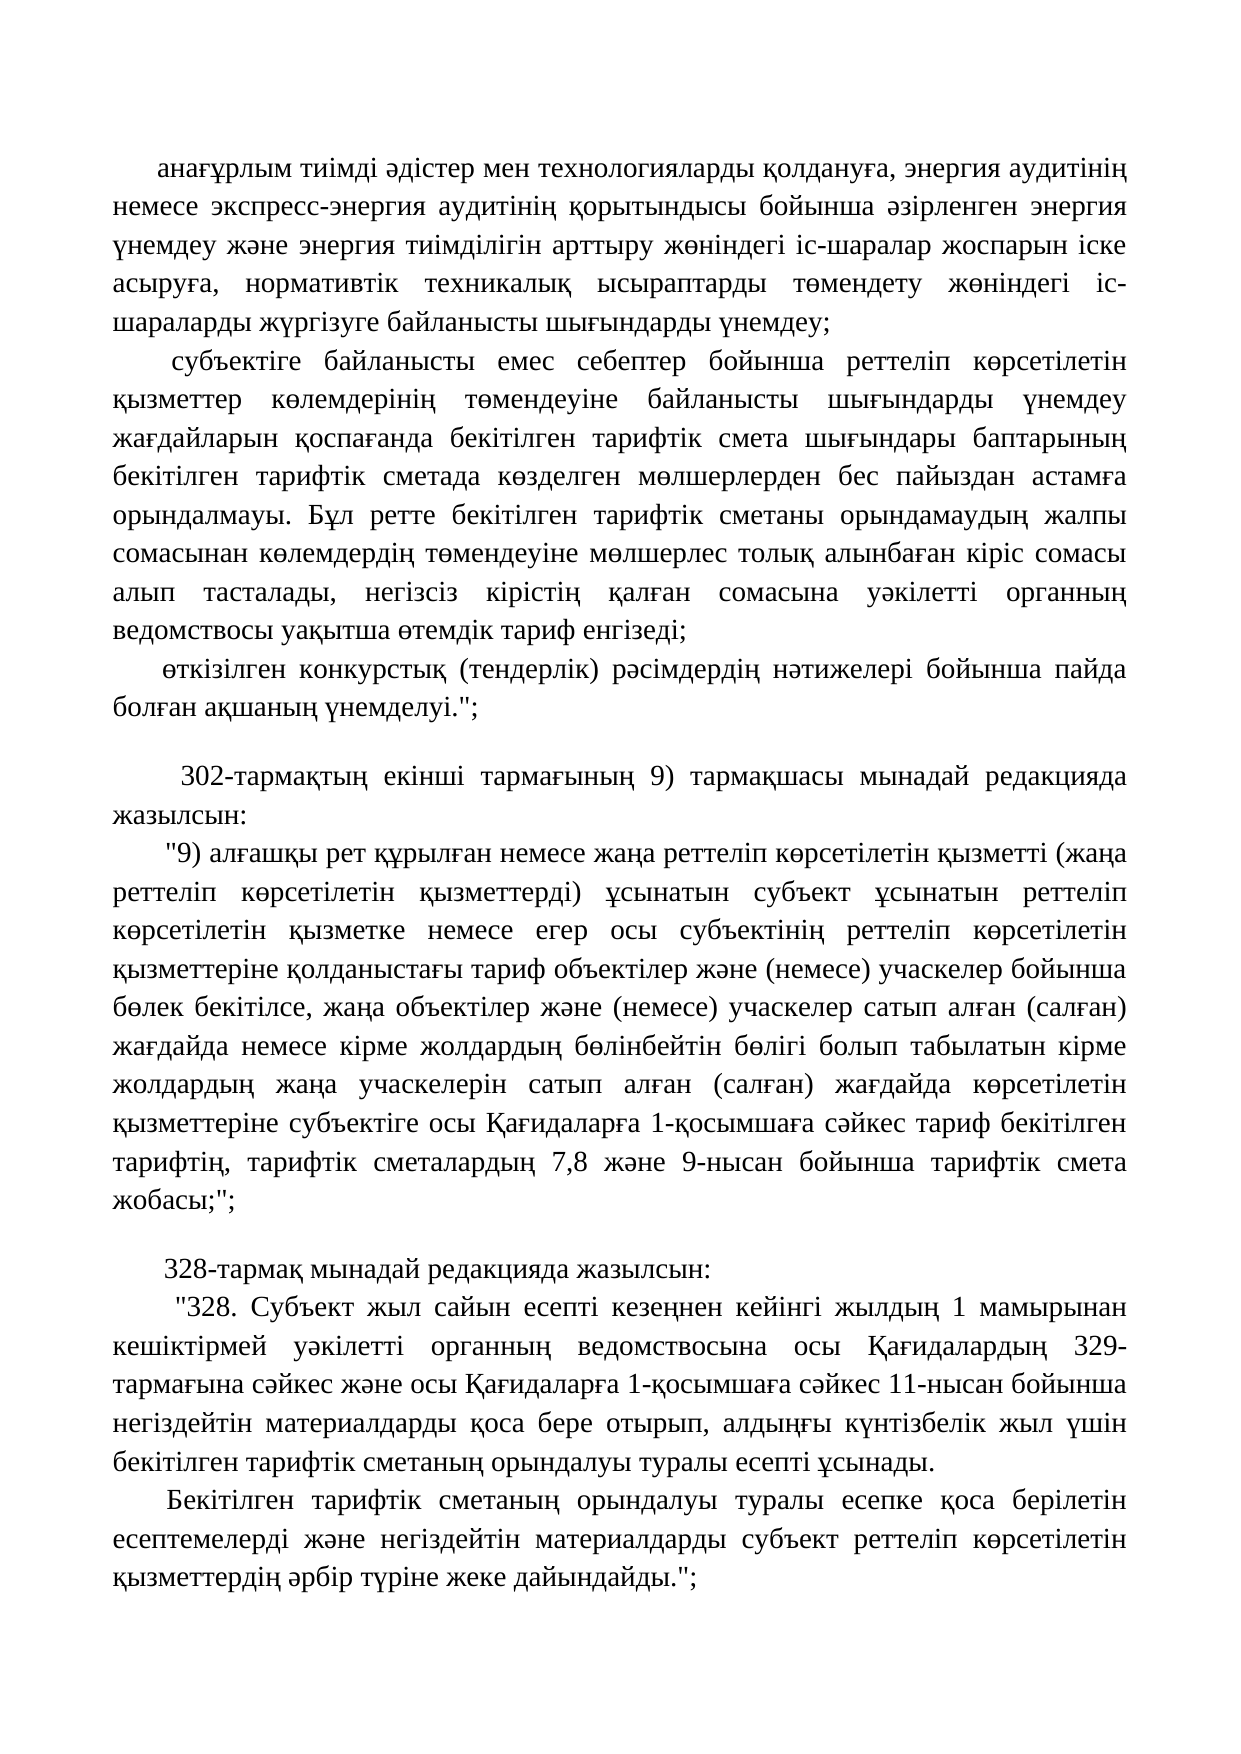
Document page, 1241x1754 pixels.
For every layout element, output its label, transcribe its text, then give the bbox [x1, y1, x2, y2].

text өткізілген конкурстық (тендерлік) рәсімдердің нәтижелері бойынша пайда болған ақшаның үнемделуі."; [112, 651, 1128, 723]
text 302-тармақтың екінші тармағының 9) тармақшасы мынадай редакцияда жазылсын: [112, 758, 1128, 830]
text Бекітілген тарифтік сметаның орындалуы туралы есепке қоса берілетін есептемелерді және негіздейтін материалдарды субъект реттеліп көрсетілетін қызметтердің әрбір түріне жеке дайындайды."; [112, 1482, 1128, 1593]
text 328-тармақ мынадай редакцияда жазылсын: [112, 1251, 1128, 1284]
text анағұрлым тиімді әдістер мен технологияларды қолдануға, энергия аудитінің немесе экспресс-энергия аудитінің қорытындысы бойынша әзірленген энергия үнемдеу және энергия тиімділігін арттыру жөніндегі іс-шаралар жоспарын іске асыруға, нормативтік техникалық ысыраптарды төмендету жөніндегі іс-шараларды жүргізуге байланысты шығындарды үнемдеу; [112, 150, 1128, 338]
text субъектіге байланысты емес себептер бойынша реттеліп көрсетілетін қызметтер көлемдерінің төмендеуіне байланысты шығындарды үнемдеу жағдайларын қоспағанда бекітілген тарифтік смета шығындары баптарының бекітілген тарифтік сметада көзделген мөлшерлерден бес пайыздан астамға орындалмауы. Бұл ретте бекітілген тарифтік сметаны орындамаудың жалпы сомасынан көлемдердің төмендеуіне мөлшерлес толық алынбаған кіріс сомасы алып тасталады, негізсіз кірістің қалған сомасына уәкілетті органның ведомствосы уақытша өтемдік тариф енгізеді; [112, 343, 1128, 646]
text "328. Субъект жыл сайын есепті кезеңнен кейінгі жылдың 1 мамырынан кешіктірмей уәкілетті органның ведомствосына осы Қағидалардың 329-тармағына сәйкес және осы Қағидаларға 1-қосымшаға сәйкес 11-нысан бойынша негіздейтін материалдарды қоса бере отырып, алдыңғы күнтізбелік жыл үшін бекітілген тарифтік сметаның орындалуы туралы есепті ұсынады. [112, 1289, 1128, 1477]
text "9) алғашқы рет құрылған немесе жаңа реттеліп көрсетілетін қызметті (жаңа реттеліп көрсетілетін қызметтерді) ұсынатын субъект ұсынатын реттеліп көрсетілетін қызметке немесе егер осы субъектінің реттеліп көрсетілетін қызметтеріне қолданыстағы тариф объектілер және (немесе) учаскелер бойынша бөлек бекітілсе, жаңа объектілер және (немесе) учаскелер сатып алған (салған) жағдайда немесе кірме жолдардың бөлінбейтін бөлігі болып табылатын кірме жолдардың жаңа учаскелерін сатып алған (салған) жағдайда көрсетілетін қызметтеріне субъектіге осы Қағидаларға 1-қосымшаға сәйкес тариф бекітілген тарифтің, тарифтік сметалардың 7,8 және 9-нысан бойынша тарифтік смета жобасы;"; [112, 835, 1128, 1216]
